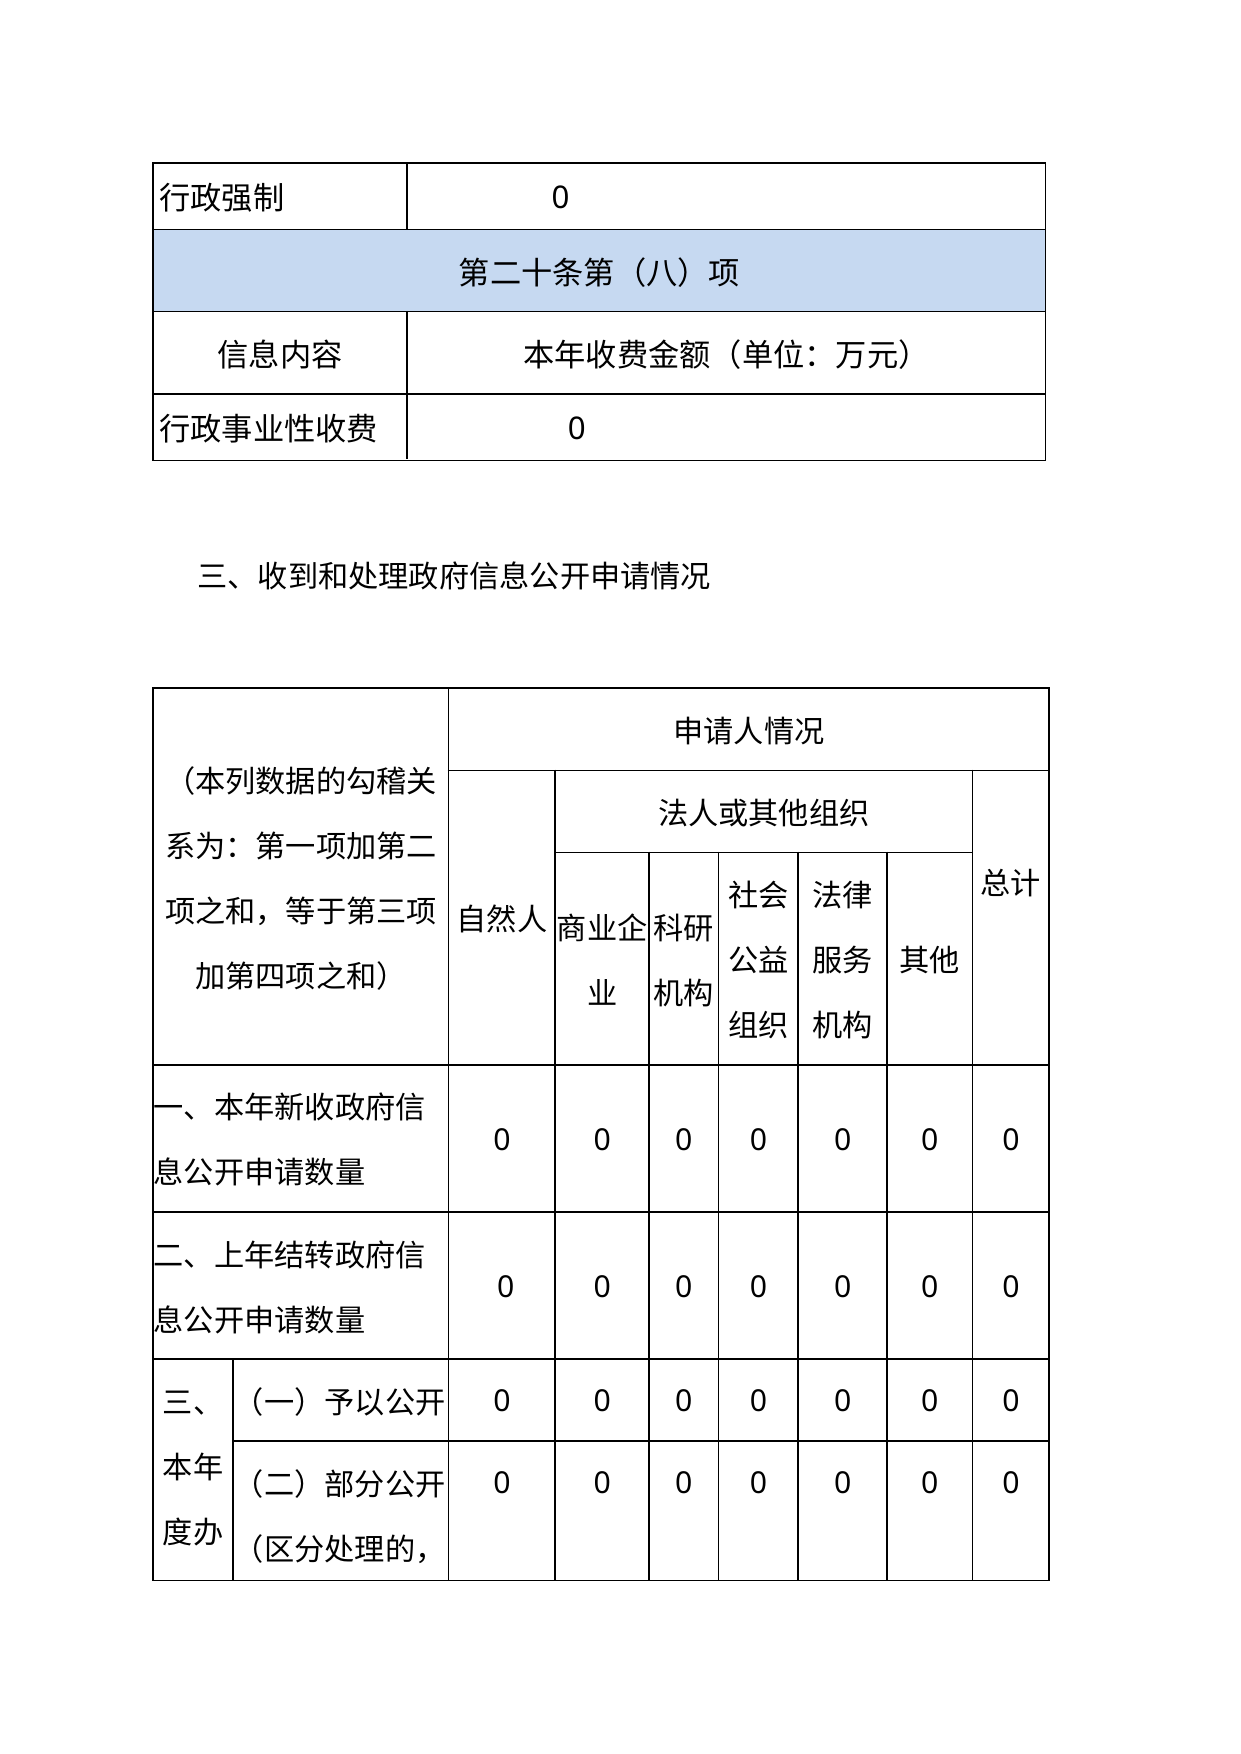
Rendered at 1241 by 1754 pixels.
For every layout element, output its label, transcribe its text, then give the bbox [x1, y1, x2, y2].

table_cell 0 [556, 1360, 648, 1440]
table_cell 0 [719, 1066, 797, 1211]
table_cell 0 [888, 1442, 972, 1580]
table_cell 0 [973, 1442, 1048, 1580]
table_cell 第二十条第（八）项 [154, 230, 1045, 311]
table_cell 其他 [888, 853, 972, 1064]
table_cell 0 [408, 164, 1045, 228]
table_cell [234, 1442, 448, 1580]
table_cell 0 [888, 1213, 972, 1358]
table_cell 0 [973, 1360, 1048, 1440]
table_cell 自然人 [449, 771, 554, 1064]
table_cell 0 [799, 1213, 886, 1358]
table_cell 0 [556, 1442, 648, 1580]
table_cell 0 [973, 1213, 1048, 1358]
table_cell 0 [973, 1066, 1048, 1211]
text 三、收到和处理政府信息公开申请情况 [197, 542, 1087, 607]
table_cell 商业企业 [556, 853, 648, 1064]
table_cell 信息内容 [154, 312, 406, 393]
table_cell 0 [799, 1066, 886, 1211]
table_cell 法律服务机构 [799, 853, 886, 1064]
table_cell 0 [799, 1360, 886, 1440]
table_cell 一、本年新收政府信息公开申请数量 [154, 1066, 448, 1211]
table_cell 科研机构 [650, 853, 718, 1064]
table_cell 0 [556, 1066, 648, 1211]
table_cell 三、本年度办理结果 [154, 1360, 232, 1580]
table_cell 0 [650, 1213, 718, 1358]
table_cell 0 [888, 1360, 972, 1440]
table_cell 0 [650, 1066, 718, 1211]
table_cell （一）予以公开 [234, 1360, 448, 1440]
table_cell 0 [449, 1442, 554, 1580]
table_cell 0 [408, 395, 1045, 459]
table_cell 法人或其他组织 [556, 771, 972, 852]
table_header 申请人情况 [449, 689, 1048, 769]
table_cell 0 [556, 1213, 648, 1358]
table_cell 0 [650, 1360, 718, 1440]
table_cell 0 [449, 1360, 554, 1440]
table_cell 0 [719, 1213, 797, 1358]
table_cell 社会公益组织 [719, 853, 797, 1064]
table_cell 行政强制 [154, 164, 406, 228]
table_cell 0 [719, 1360, 797, 1440]
table_cell 行政事业性收费 [154, 395, 406, 459]
table_cell 本年收费金额（单位：万元） [408, 312, 1045, 393]
table_cell 0 [799, 1442, 886, 1580]
table_cell 总计 [973, 771, 1048, 1064]
table_cell 0 [719, 1442, 797, 1580]
table_header （本列数据的勾稽关系为：第一项加第二项之和，等于第三项加第四项之和） [154, 689, 448, 1064]
table_cell 0 [650, 1442, 718, 1580]
table_cell 二、上年结转政府信息公开申请数量 [154, 1213, 448, 1358]
table_cell 0 [449, 1213, 554, 1358]
table_cell 0 [449, 1066, 554, 1211]
table_cell 0 [888, 1066, 972, 1211]
